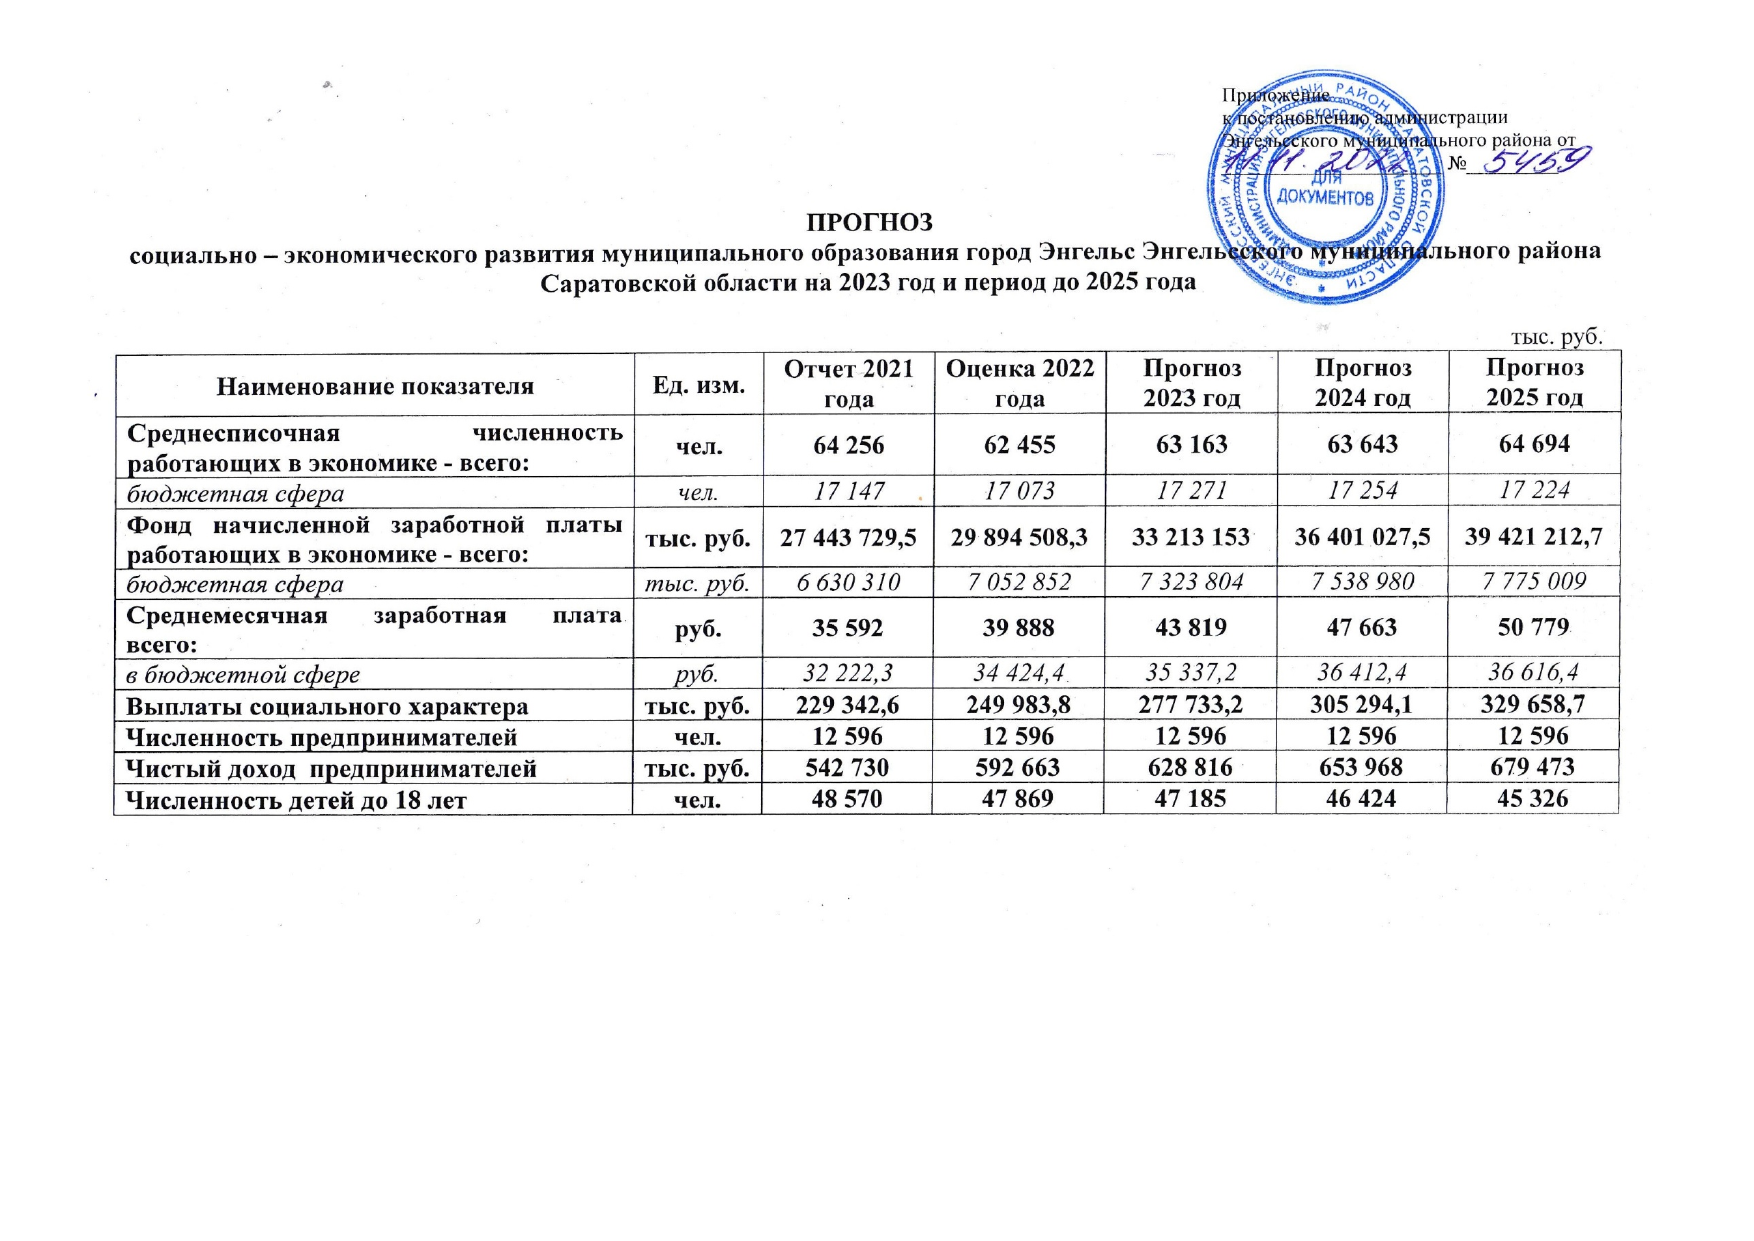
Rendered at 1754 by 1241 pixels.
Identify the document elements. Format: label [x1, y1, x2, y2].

picture [87, 59, 1653, 936]
